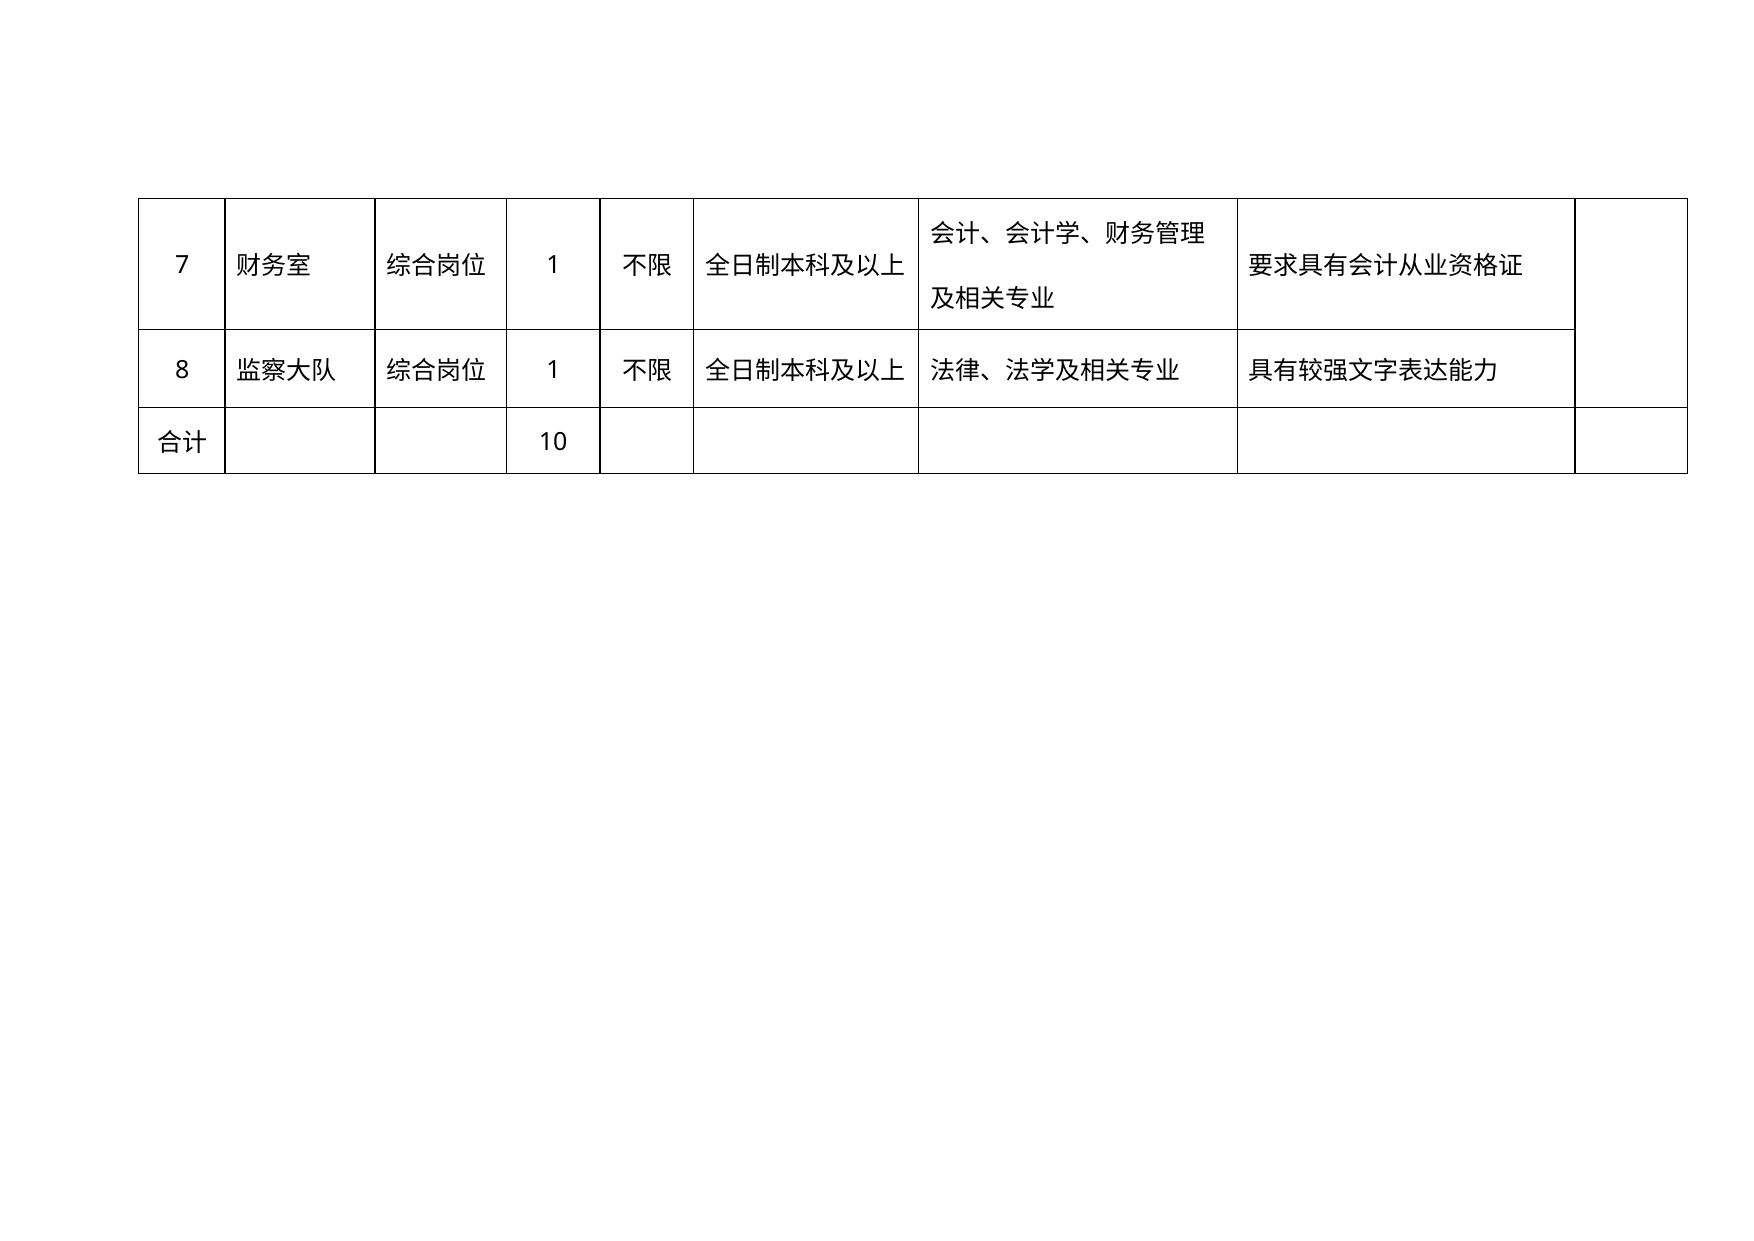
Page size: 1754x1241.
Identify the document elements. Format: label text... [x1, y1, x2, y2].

table_cell 法律、法学及相关专业 [919, 330, 1237, 407]
table_cell [376, 408, 506, 473]
table_cell 不限 [601, 199, 693, 329]
table_cell 全日制本科及以上 [694, 199, 918, 329]
table_cell [694, 408, 918, 473]
table_cell 综合岗位 [376, 330, 506, 407]
table_cell 要求具有会计从业资格证 [1238, 199, 1574, 329]
table_cell 具有较强文字表达能力 [1238, 330, 1574, 407]
table_cell 1 [507, 199, 599, 329]
table_cell 综合岗位 [376, 199, 506, 329]
table_cell 财务室 [226, 199, 374, 329]
table_cell 7 [139, 199, 224, 329]
table_cell [1238, 408, 1574, 473]
table_cell 监察大队 [226, 330, 374, 407]
table_cell [226, 408, 374, 473]
table_cell [919, 408, 1237, 473]
table_cell 会计、会计学、财务管理及相关专业 [919, 199, 1237, 329]
table_cell 10 [507, 408, 599, 473]
table_cell 1 [507, 330, 599, 407]
table_cell [1576, 408, 1687, 473]
table_cell 8 [139, 330, 224, 407]
table_cell 全日制本科及以上 [694, 330, 918, 407]
table_cell [601, 408, 693, 473]
table_cell 不限 [601, 330, 693, 407]
table_cell 合计 [139, 408, 224, 473]
